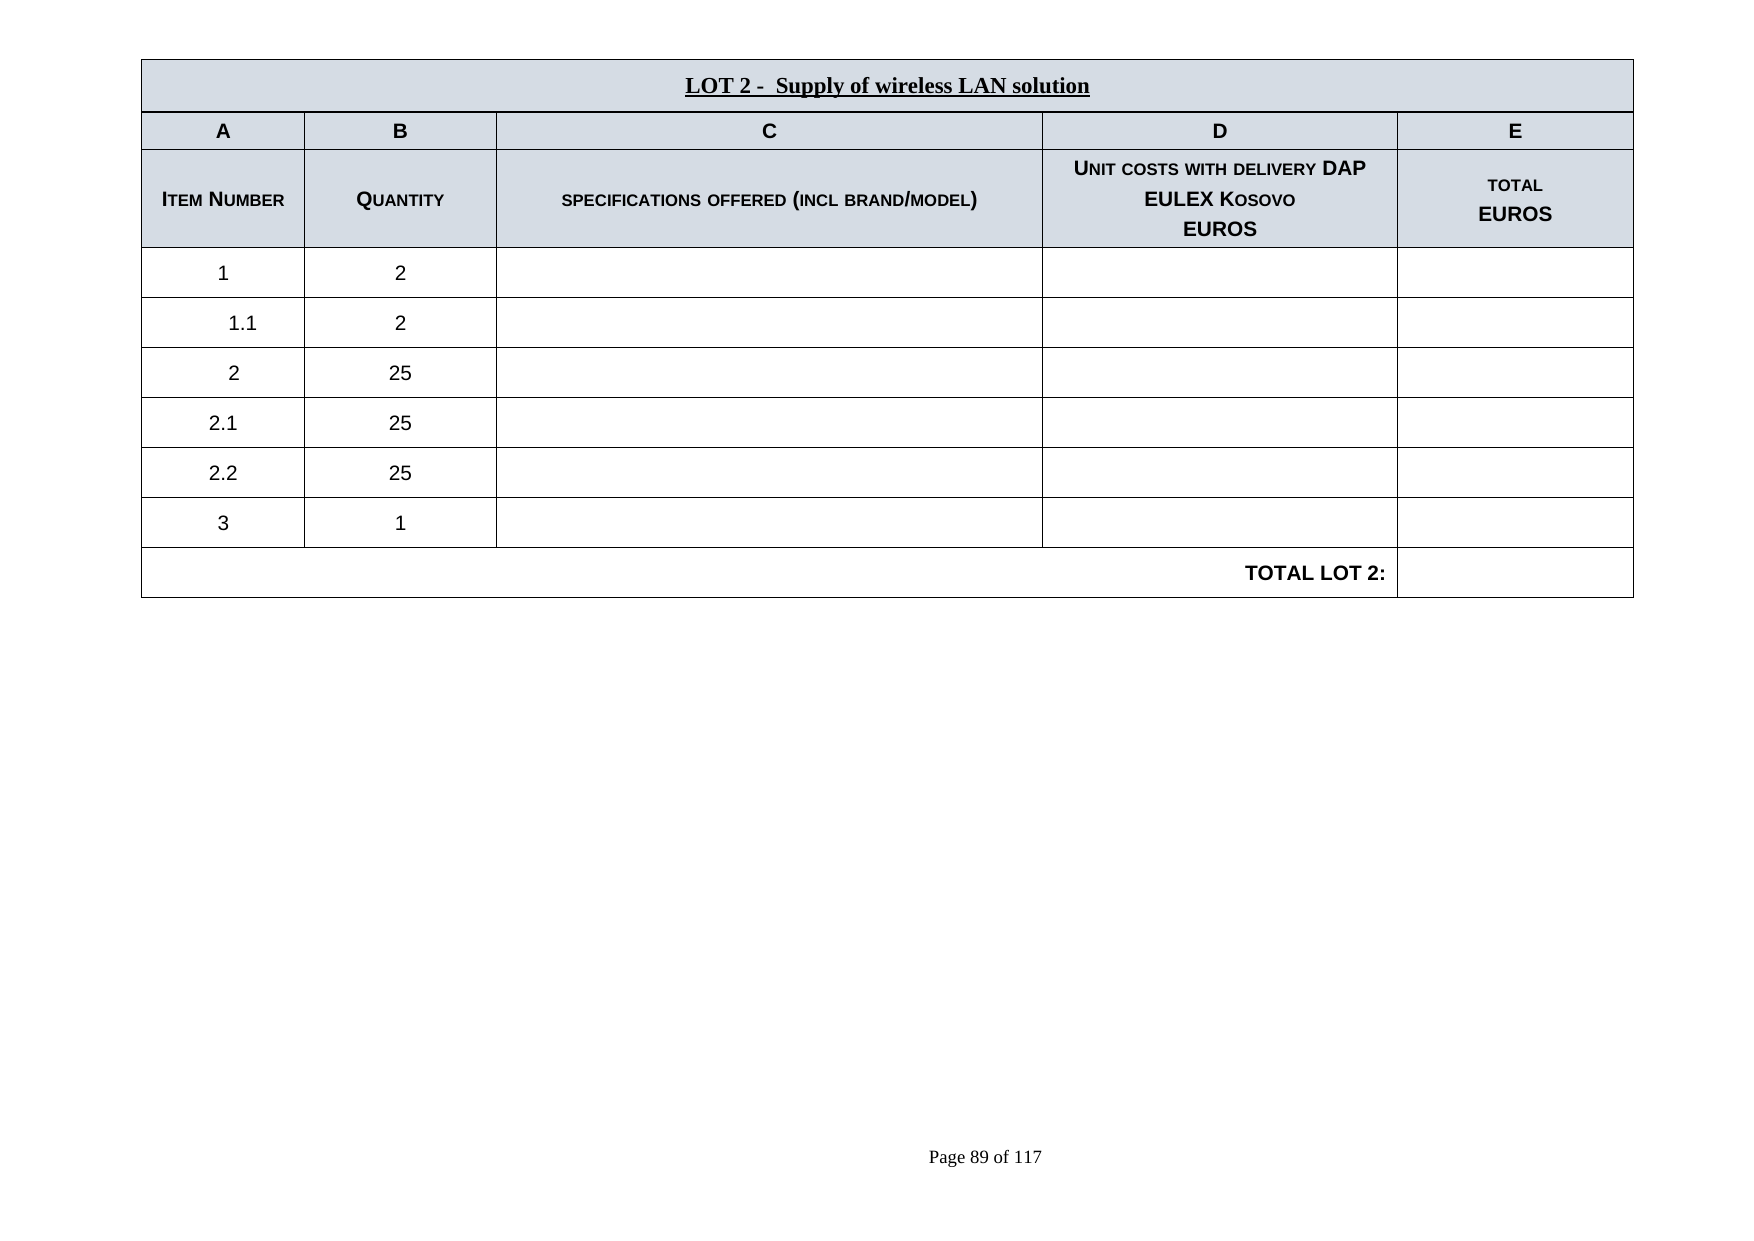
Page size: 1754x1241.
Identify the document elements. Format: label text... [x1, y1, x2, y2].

table_cell 1.1 [142, 298, 304, 347]
table_cell [1043, 348, 1397, 397]
table_cell 1 [305, 498, 496, 547]
table_cell [497, 498, 1042, 547]
table_cell [1043, 248, 1397, 297]
table_cell C [497, 113, 1042, 149]
table_cell [497, 398, 1042, 447]
table_cell 25 [305, 448, 496, 497]
table_cell 2 [305, 298, 496, 347]
table_header LOT 2 - Supply of wireless LAN solution [142, 60, 1633, 111]
table_cell [1398, 548, 1633, 597]
table_cell [497, 298, 1042, 347]
table_cell 2 [142, 348, 304, 397]
table_cell [497, 348, 1042, 397]
table_cell TOTAL LOT 2: [142, 548, 1397, 597]
table_cell total EUROS [1398, 150, 1633, 247]
table_cell [1043, 448, 1397, 497]
table_cell [1043, 398, 1397, 447]
table_cell A [142, 113, 304, 149]
table_cell 2 [305, 248, 496, 297]
table_cell E [1398, 113, 1633, 149]
table_cell [1043, 298, 1397, 347]
table_cell B [305, 113, 496, 149]
table_cell D [1043, 113, 1397, 149]
table_cell [1398, 348, 1633, 397]
table_cell [1398, 398, 1633, 447]
table_cell 3 [142, 498, 304, 547]
table_cell [1398, 298, 1633, 347]
table_cell 2.2 [142, 448, 304, 497]
table_cell [497, 448, 1042, 497]
table_cell Item Number [142, 150, 304, 247]
table_cell [1398, 448, 1633, 497]
table_cell [497, 248, 1042, 297]
table_cell 25 [305, 398, 496, 447]
table_cell specifications offered (incl brand/model) [497, 150, 1042, 247]
table_cell [1043, 498, 1397, 547]
table_cell 2.1 [142, 398, 304, 447]
table_cell [1398, 498, 1633, 547]
table_cell [1398, 248, 1633, 297]
table_cell 25 [305, 348, 496, 397]
table_cell Unit costs with delivery DAP EULEX Kosovo EUROS [1043, 150, 1397, 247]
table_cell Quantity [305, 150, 496, 247]
table_cell [142, 248, 304, 297]
